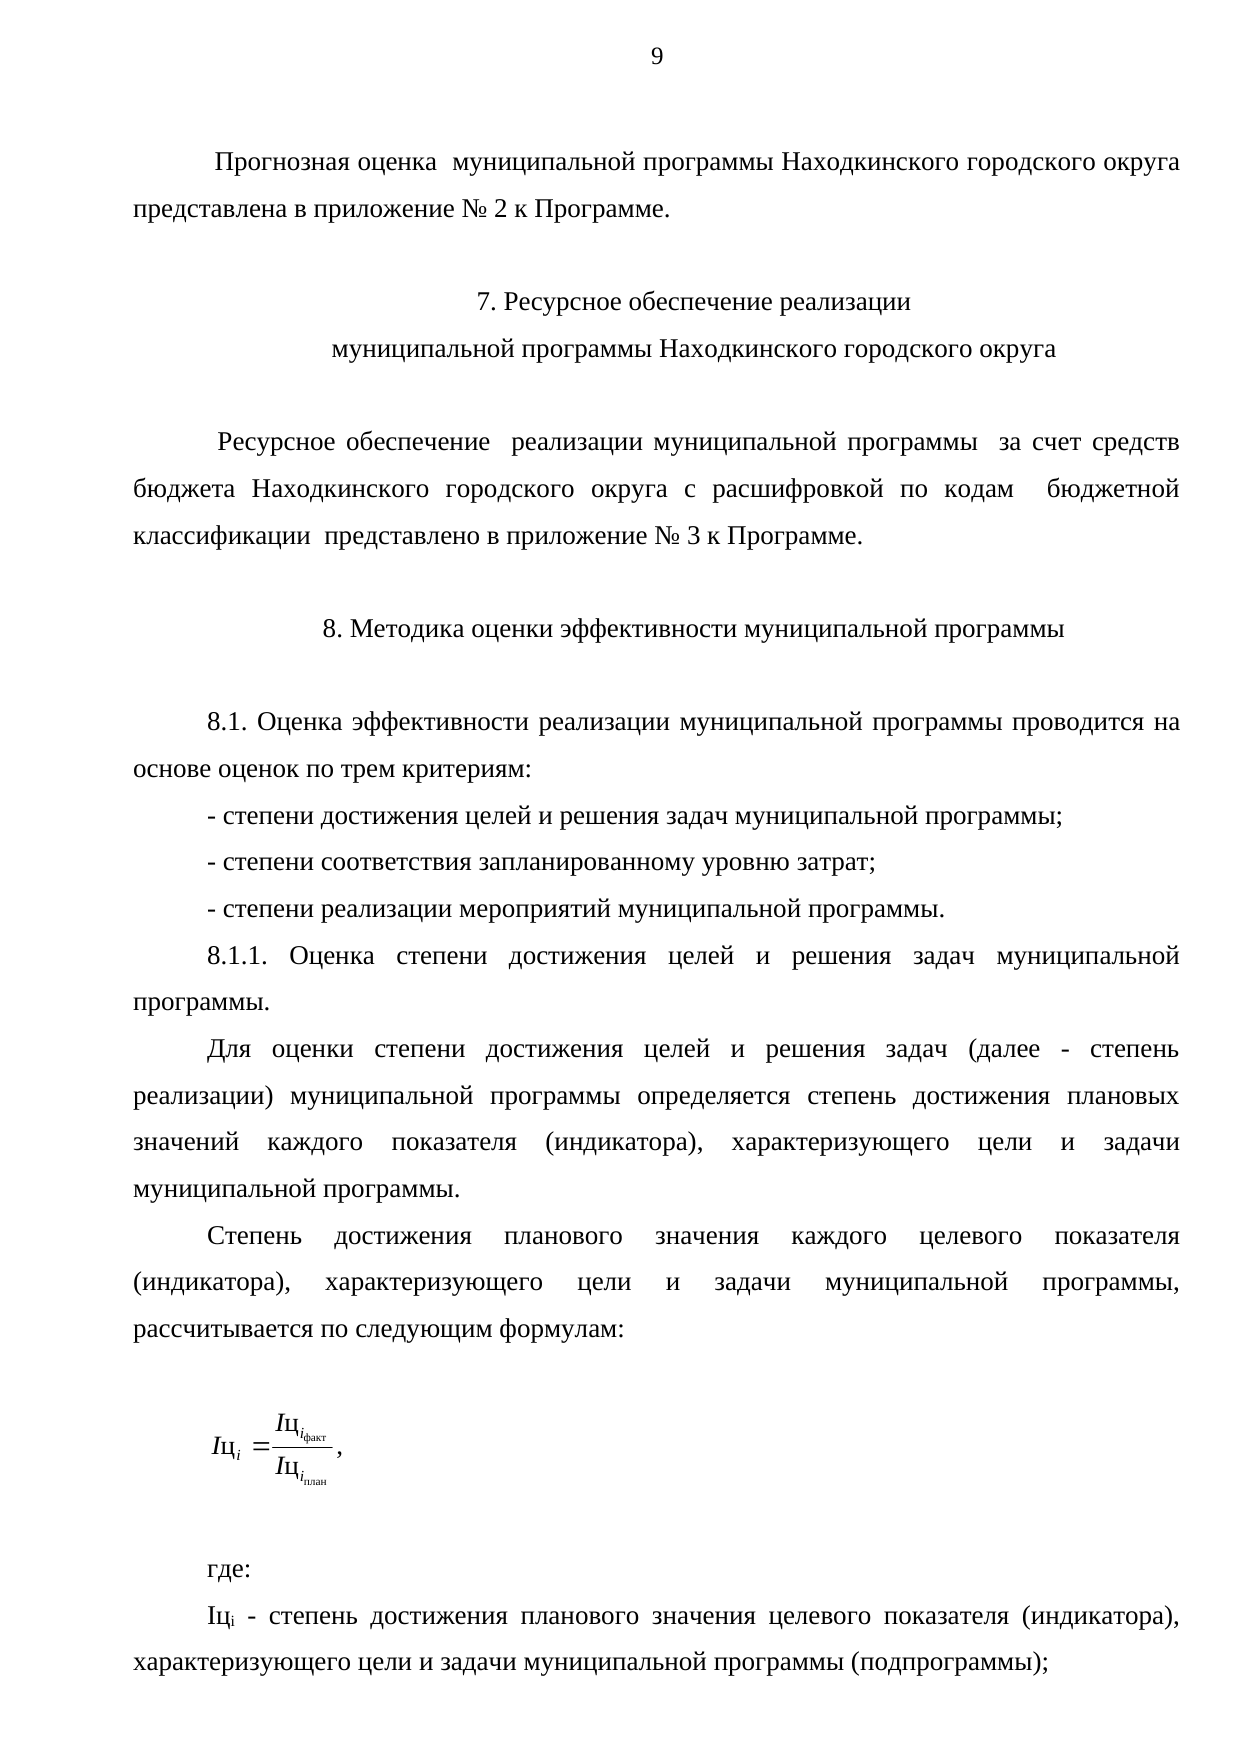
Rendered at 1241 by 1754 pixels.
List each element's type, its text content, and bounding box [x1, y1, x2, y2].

text - степени реализации мероприятий муниципальной программы. [133, 892, 1181, 923]
text Степень достижения планового значения каждого целевого показателя (индикатора), характеризующего цели и задачи муниципальной программы, рассчитывается по следующим формулам: [133, 1219, 1181, 1343]
text Прогнозная оценка муниципальной программы Находкинского городского округа представлена в приложение № 2 к Программе. [133, 146, 1181, 223]
text муниципальной программы Находкинского городского округа [133, 332, 1181, 363]
text 8.1. Оценка эффективности реализации муниципальной программы проводится на основе оценок по трем критериям: [133, 706, 1181, 783]
text 8.1.1. Оценка степени достижения целей и решения задач муниципальной программы. [133, 939, 1181, 1017]
text 8. Методика оценки эффективности муниципальной программы [133, 612, 1181, 643]
text 7. Ресурсное обеспечение реализации [133, 286, 1181, 317]
text Ресурсное обеспечение реализации муниципальной программы за счет средств бюджета Находкинского городского округа с расшифровкой по кодам бюджетной классификации представлено в приложение № 3 к Программе. [133, 426, 1181, 550]
text где: [133, 1552, 1181, 1583]
text Для оценки степени достижения целей и решения задач (далее - степень реализации) муниципальной программы определяется степень достижения плановых значений каждого показателя (индикатора), характеризующего цели и задачи муниципальной программы. [133, 1032, 1181, 1203]
text - степени соответствия запланированному уровню затрат; [133, 846, 1181, 877]
text - степени достижения целей и решения задач муниципальной программы; [133, 799, 1181, 830]
text Iцi - степень достижения планового значения целевого показателя (индикатора), характеризующего цели и задачи муниципальной программы (подпрограммы); [133, 1599, 1181, 1677]
